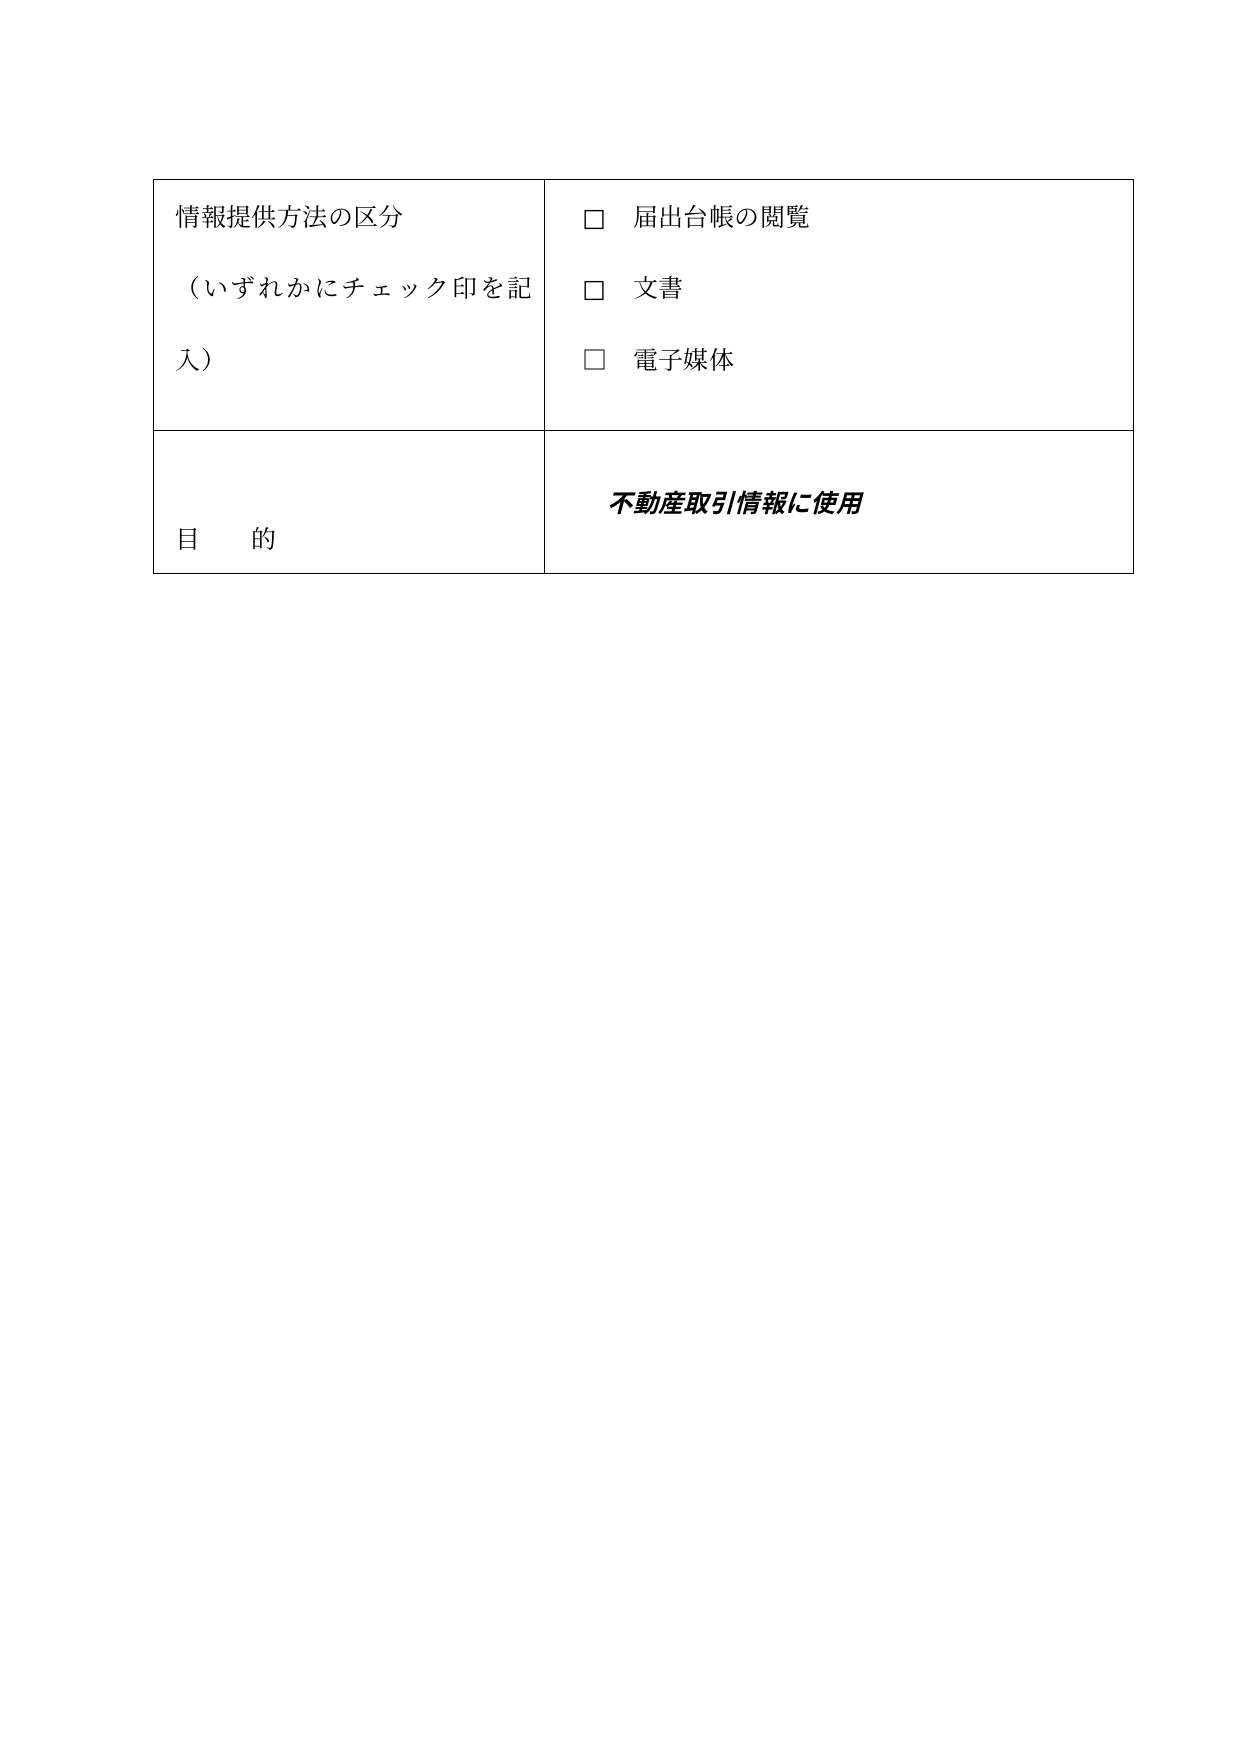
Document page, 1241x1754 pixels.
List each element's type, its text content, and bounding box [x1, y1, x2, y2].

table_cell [154, 180, 544, 429]
table_cell 不動産取引情報に使用 [545, 431, 1133, 573]
table_cell 目 的 [154, 431, 544, 573]
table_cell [545, 180, 1133, 429]
